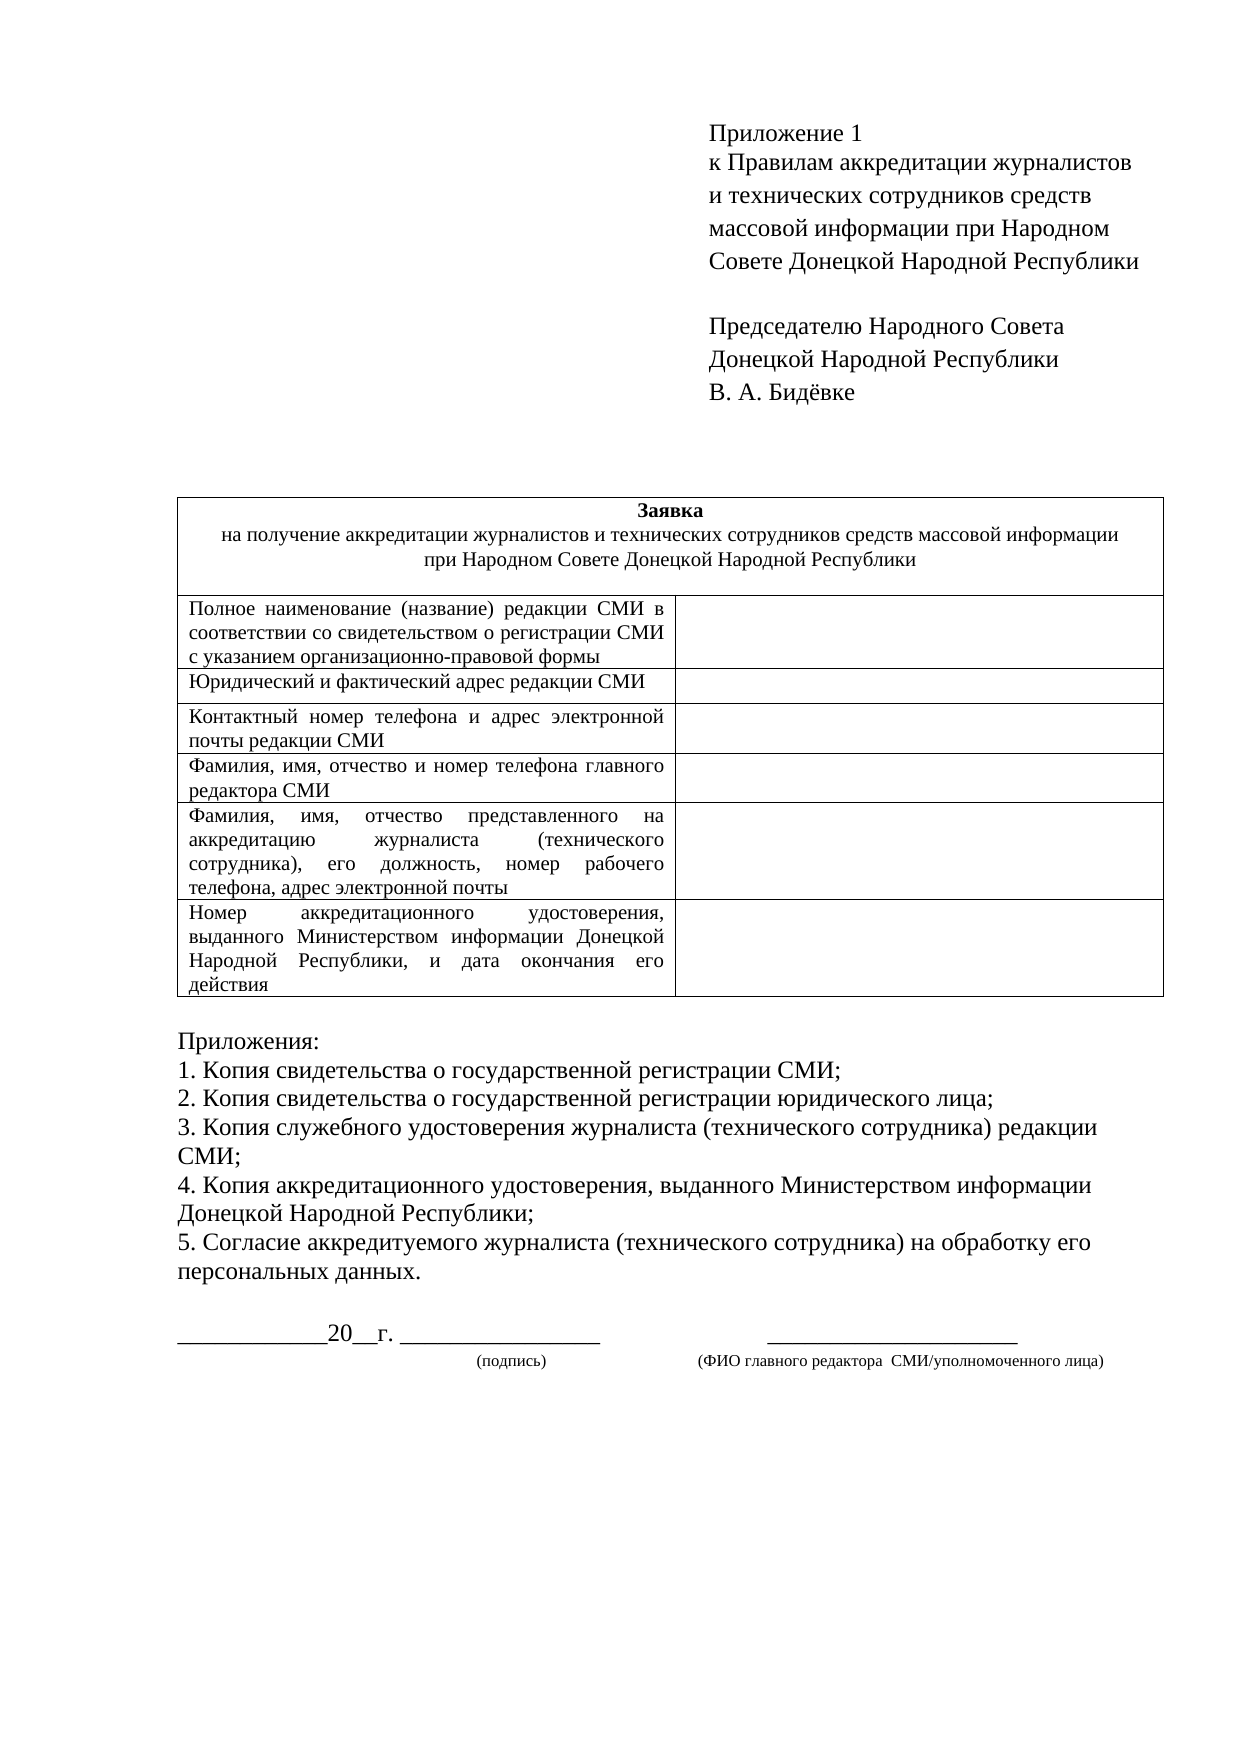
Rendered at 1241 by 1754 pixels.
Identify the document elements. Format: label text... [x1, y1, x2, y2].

table_cell Номер аккредитационного удостоверения, выданного Министерством информации Донецкой Народной Республики, и дата окончания его действия [178, 900, 675, 996]
text 5. Согласие аккредитуемого журналиста (технического сотрудника) на обработку его персональных данных. [177, 1227, 1152, 1285]
text (подпись) (ФИО главного редактора СМИ/уполномоченного лица) [472, 1351, 1152, 1370]
table_cell Полное наименование (название) редакции СМИ в соответствии со свидетельством о регистрации СМИ с указанием организационно-правовой формы [178, 596, 675, 668]
table_cell Юридический и фактический адрес редакции СМИ [178, 669, 675, 703]
text 2. Копия свидетельства о государственной регистрации юридического лица; [177, 1083, 1152, 1112]
text 3. Копия служебного удостоверения журналиста (технического сотрудника) редакции СМИ; [177, 1112, 1152, 1170]
text В. А. Бидёвке [709, 377, 1152, 406]
table_cell [676, 803, 1163, 899]
text Председателю Народного Совета [709, 311, 1152, 340]
text к Правилам аккредитации журналистов и технических сотрудников средств массовой информации при Народном Совете Донецкой Народной Республики [709, 147, 1152, 307]
text Приложение 1 [709, 118, 1152, 147]
table_header Заявка на получение аккредитации журналистов и технических сотрудников средств массовой информации при Народном Совете Донецкой Народной Республики [178, 498, 1163, 594]
text 1. Копия свидетельства о государственной регистрации СМИ; [177, 1055, 1152, 1083]
text ____________20__г. ________________ ____________________ [133, 1318, 1152, 1346]
table_cell [676, 669, 1163, 703]
table_cell Фамилия, имя, отчество представленного на аккредитацию журналиста (технического сотрудника), его должность, номер рабочего телефона, адрес электронной почты [178, 803, 675, 899]
table_cell [676, 596, 1163, 668]
text Приложения: [177, 1026, 1152, 1055]
table_cell [676, 900, 1163, 996]
text 4. Копия аккредитационного удостоверения, выданного Министерством информации Донецкой Народной Республики; [177, 1170, 1152, 1227]
table_cell Контактный номер телефона и адрес электронной почты редакции СМИ [178, 704, 675, 752]
table_cell [676, 704, 1163, 752]
table_cell Фамилия, имя, отчество и номер телефона главного редактора СМИ [178, 754, 675, 802]
table_cell [676, 754, 1163, 802]
text Донецкой Народной Республики [709, 344, 1152, 373]
